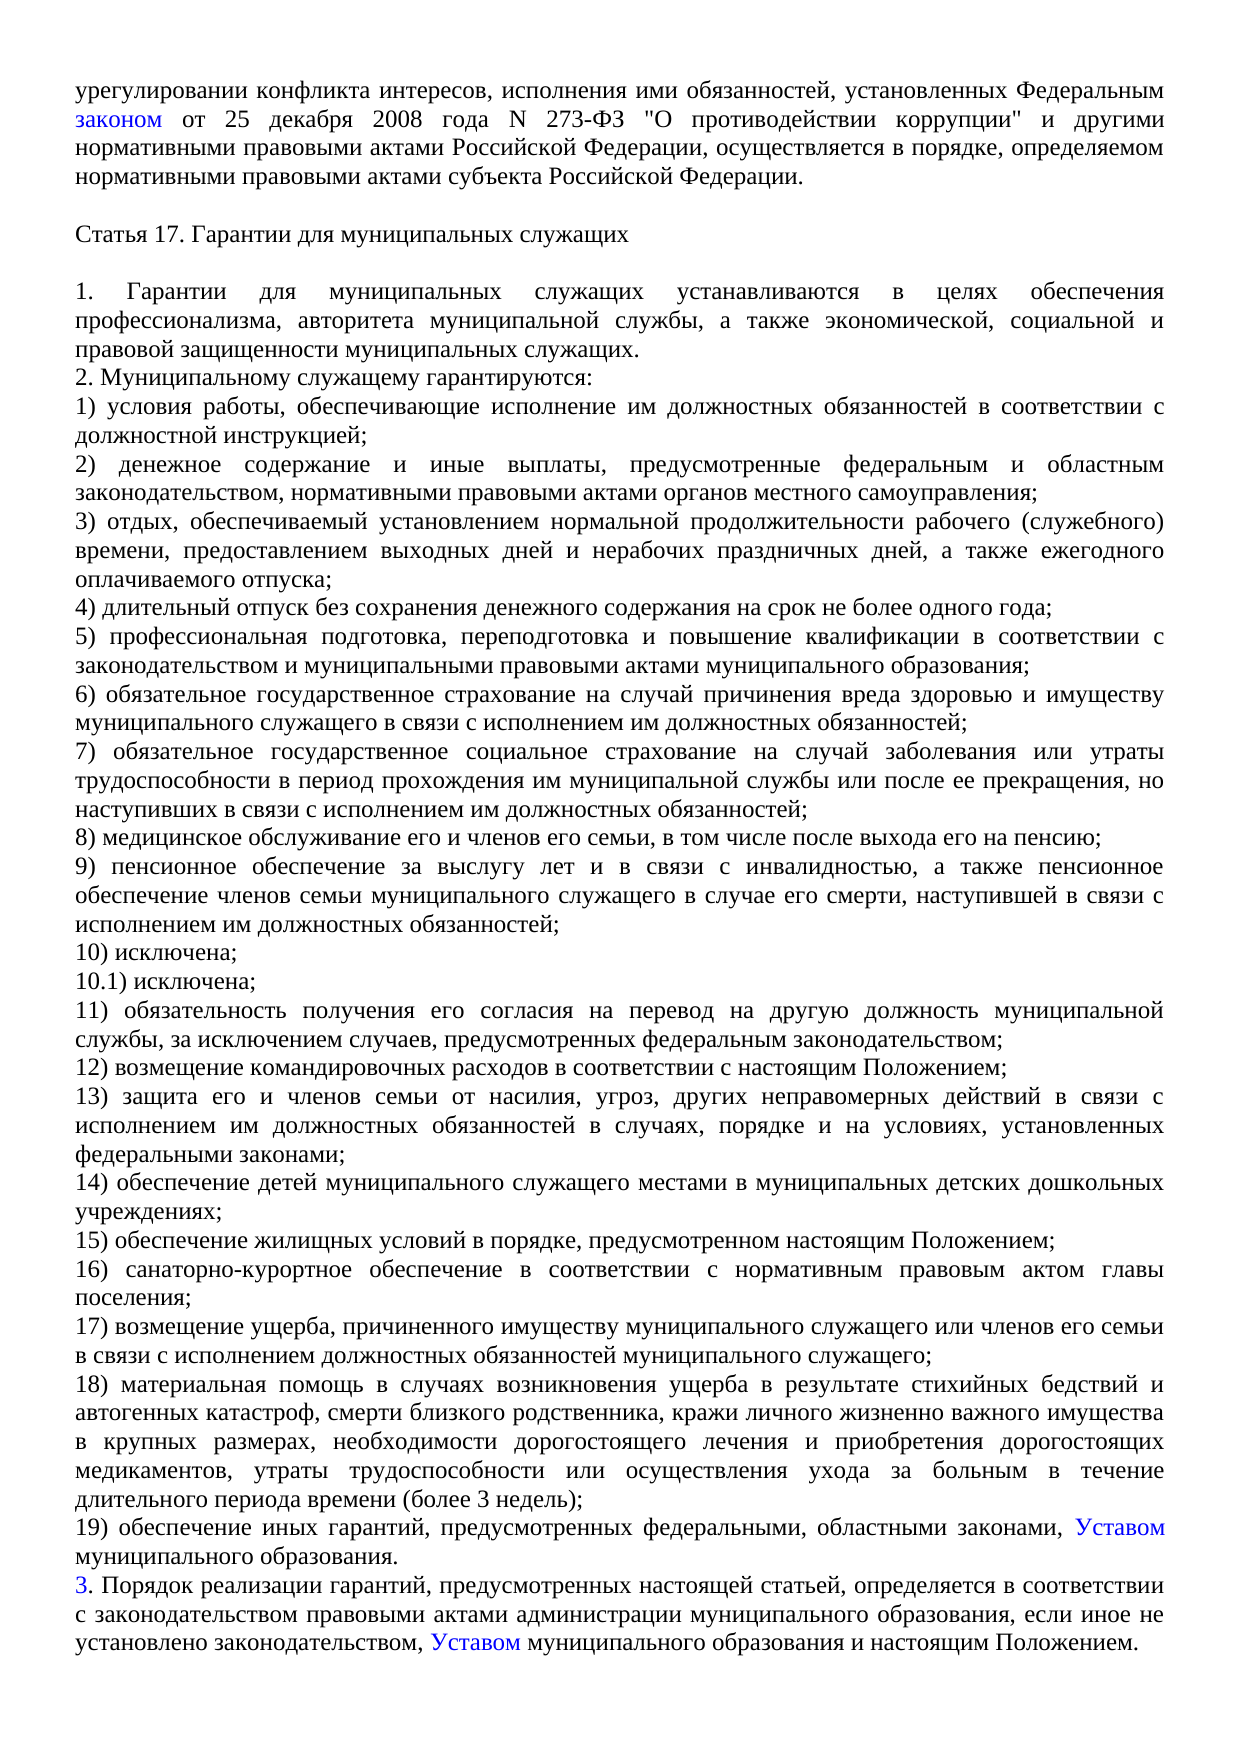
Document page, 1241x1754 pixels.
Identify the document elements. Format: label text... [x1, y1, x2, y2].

text 3) отдых, обеспечиваемый установлением нормальной продолжительности рабочего (служебного) времени, предоставлением выходных дней и нерабочих праздничных дней, а также ежегодного оплачиваемого отпуска; [75, 506, 1165, 592]
text 10.1) исключена; [75, 966, 1165, 995]
text 12) возмещение командировочных расходов в соответствии с настоящим Положением; [75, 1052, 1165, 1081]
text 15) обеспечение жилищных условий в порядке, предусмотренном настоящим Положением; [75, 1225, 1165, 1254]
text 2. Муниципальному служащему гарантируются: [75, 362, 1165, 391]
text 18) материальная помощь в случаях возникновения ущерба в результате стихийных бедствий и автогенных катастроф, смерти близкого родственника, кражи личного жизненно важного имущества в крупных размерах, необходимости дорогостоящего лечения и приобретения дорогостоящих медикаментов, утраты трудоспособности или осуществления ухода за больным в течение длительного периода времени (более 3 недель); [75, 1369, 1165, 1512]
text 13) защита его и членов семьи от насилия, угроз, других неправомерных действий в связи с исполнением им должностных обязанностей в случаях, порядке и на условиях, установленных федеральными законами; [75, 1081, 1165, 1167]
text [75, 75, 1165, 190]
text 7) обязательное государственное социальное страхование на случай заболевания или утраты трудоспособности в период прохождения им муниципальной службы или после ее прекращения, но наступивших в связи с исполнением им должностных обязанностей; [75, 736, 1165, 822]
text 1. Гарантии для муниципальных служащих устанавливаются в целях обеспечения профессионализма, авторитета муниципальной службы, а также экономической, социальной и правовой защищенности муниципальных служащих. [75, 276, 1165, 362]
text 4) длительный отпуск без сохранения денежного содержания на срок не более одного года; [75, 592, 1165, 621]
text 16) санаторно-курортное обеспечение в соответствии с нормативным правовым актом главы поселения; [75, 1254, 1165, 1311]
text 11) обязательность получения его согласия на перевод на другую должность муниципальной службы, за исключением случаев, предусмотренных федеральным законодательством; [75, 995, 1165, 1052]
text 5) профессиональная подготовка, переподготовка и повышение квалификации в соответствии с законодательством и муниципальными правовыми актами муниципального образования; [75, 621, 1165, 679]
text 19) обеспечение иных гарантий, предусмотренных федеральными, областными законами, Уставом муниципального образования. [75, 1512, 1165, 1570]
text 14) обеспечение детей муниципального служащего местами в муниципальных детских дошкольных учреждениях; [75, 1167, 1165, 1225]
text 1) условия работы, обеспечивающие исполнение им должностных обязанностей в соответствии с должностной инструкцией; [75, 391, 1165, 449]
text 2) денежное содержание и иные выплаты, предусмотренные федеральным и областным законодательством, нормативными правовыми актами органов местного самоуправления; [75, 449, 1165, 506]
text Статья 17. Гарантии для муниципальных служащих [75, 219, 1165, 247]
text 10) исключена; [75, 937, 1165, 966]
text 3. Порядок реализации гарантий, предусмотренных настоящей статьей, определяется в соответствии с законодательством правовыми актами администрации муниципального образования, если иное не установлено законодательством, Уставом муниципального образования и настоящим Положением. [75, 1570, 1165, 1656]
text 9) пенсионное обеспечение за выслугу лет и в связи с инвалидностью, а также пенсионное обеспечение членов семьи муниципального служащего в случае его смерти, наступившей в связи с исполнением им должностных обязанностей; [75, 851, 1165, 937]
text 8) медицинское обслуживание его и членов его семьи, в том числе после выхода его на пенсию; [75, 822, 1165, 851]
text 6) обязательное государственное страхование на случай причинения вреда здоровью и имуществу муниципального служащего в связи с исполнением им должностных обязанностей; [75, 679, 1165, 736]
text 17) возмещение ущерба, причиненного имуществу муниципального служащего или членов его семьи в связи с исполнением должностных обязанностей муниципального служащего; [75, 1311, 1165, 1369]
